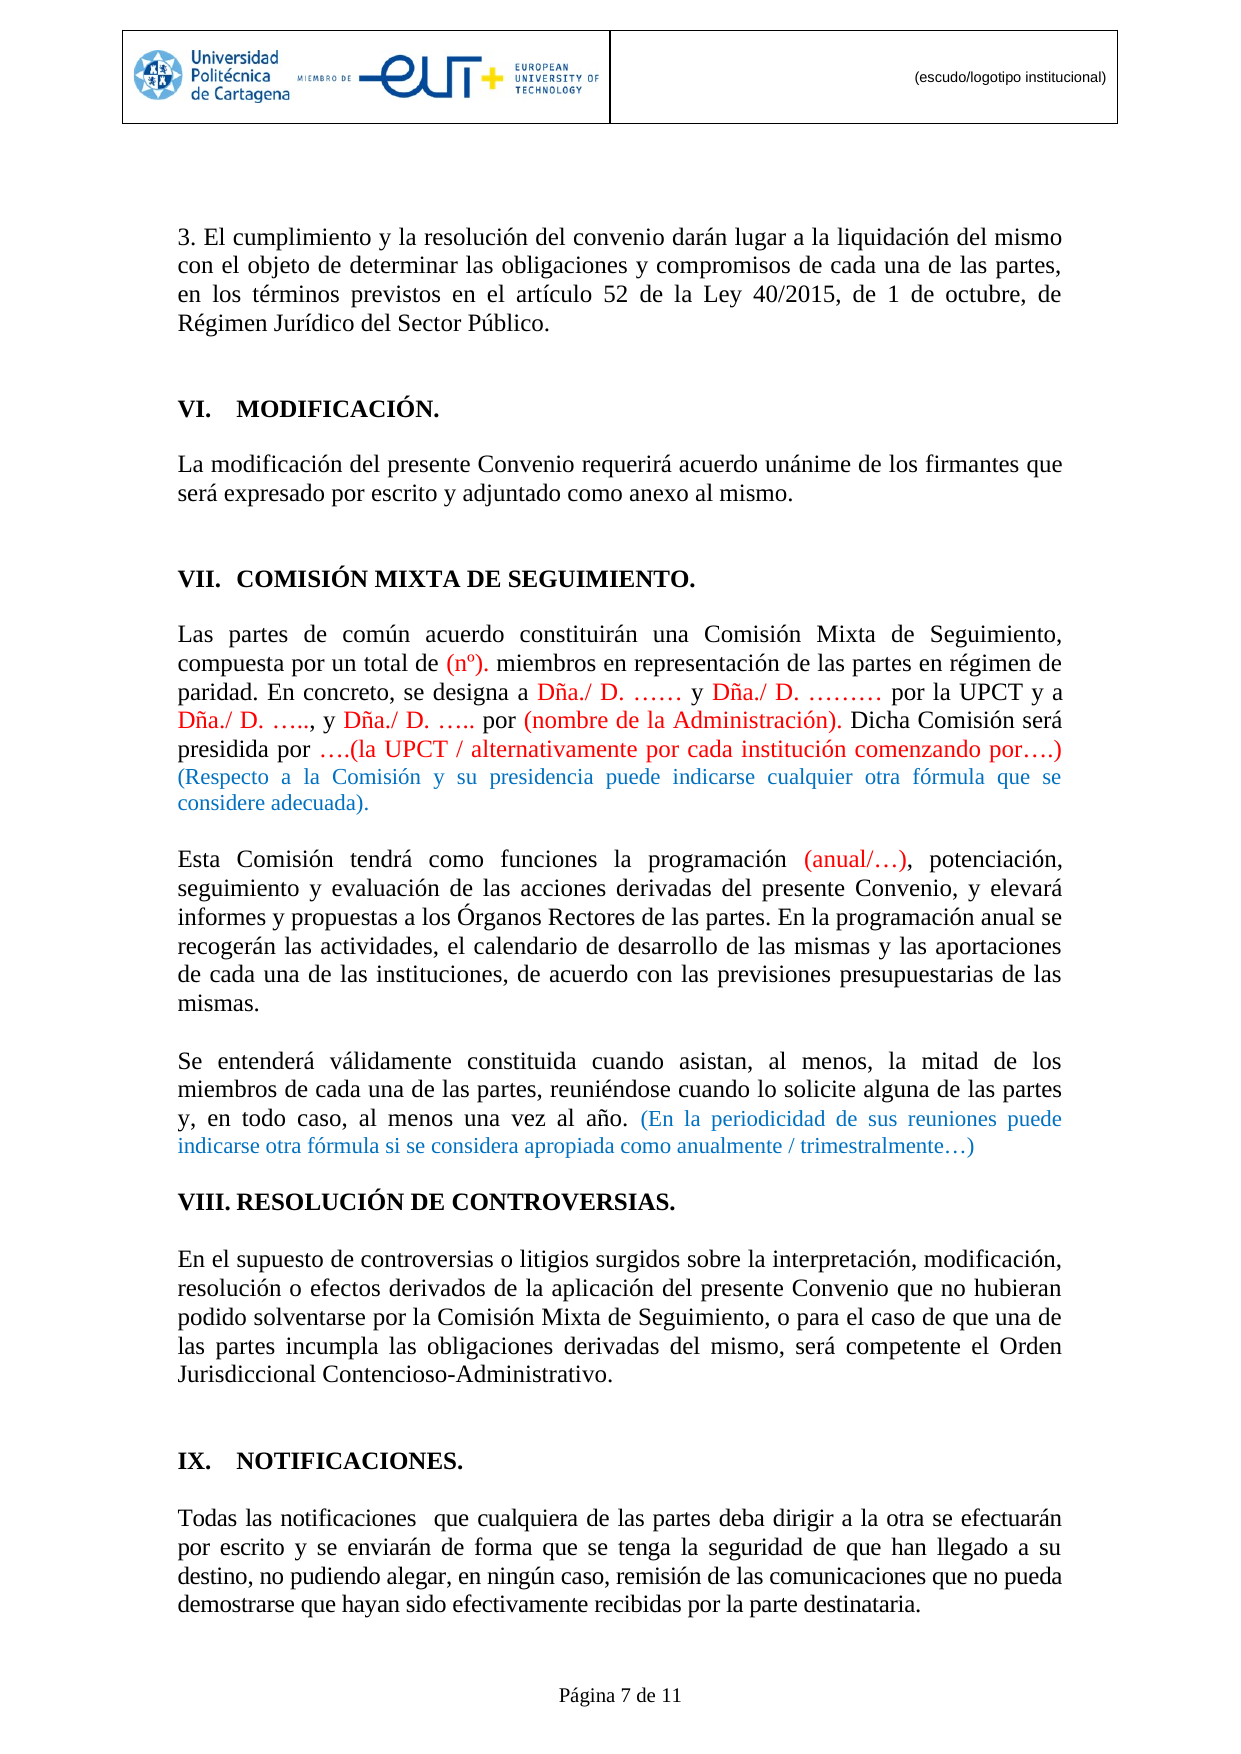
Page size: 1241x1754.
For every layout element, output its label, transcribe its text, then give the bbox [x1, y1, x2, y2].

text Las partes de común acuerdo constituirán una Comisión Mixta de Seguimiento, compuesta por un total de (nº). miembros en representación de las partes en régimen de paridad. En concreto, se designa a Dña./ D. …… y Dña./ D. ……… por la UPCT y a Dña./ D. ….., y Dña./ D. ….. por (nombre de la Administración). Dicha Comisión será presidida por ….(la UPCT / alternativamente por cada institución comenzando por….) (Respecto a la Comisión y su presidencia puede indicarse cualquier otra fórmula que se considere adecuada). [177, 619, 1063, 816]
list RESOLUCIÓN DE CONTROVERSIAS. [177, 1187, 1063, 1216]
text 3. El cumplimiento y la resolución del convenio darán lugar a la liquidación del mismo con el objeto de determinar las obligaciones y compromisos de cada una de las partes, en los términos previstos en el artículo 52 de la Ley 40/2015, de 1 de octubre, de Régimen Jurídico del Sector Público. [177, 222, 1063, 337]
text En el supuesto de controversias o litigios surgidos sobre la interpretación, modificación, resolución o efectos derivados de la aplicación del presente Convenio que no hubieran podido solventarse por la Comisión Mixta de Seguimiento, o para el caso de que una de las partes incumpla las obligaciones derivadas del mismo, será competente el Orden Jurisdiccional Contencioso-Administrativo. [177, 1244, 1063, 1388]
list COMISIÓN MIXTA DE SEGUIMIENTO. [177, 564, 1063, 593]
picture [133, 50, 599, 103]
text Todas las notificaciones que cualquiera de las partes deba dirigir a la otra se efectuarán por escrito y se enviarán de forma que se tenga la seguridad de que han llegado a su destino, no pudiendo alegar, en ningún caso, remisión de las comunicaciones que no pueda demostrarse que hayan sido efectivamente recibidas por la parte destinataria. [177, 1503, 1063, 1618]
text Se entenderá válidamente constituida cuando asistan, al menos, la mitad de los miembros de cada una de las partes, reuniéndose cuando lo solicite alguna de las partes y, en todo caso, al menos una vez al año. (En la periodicidad de sus reuniones puede indicarse otra fórmula si se considera apropiada como anualmente / trimestralmente…) [177, 1046, 1063, 1158]
text La modificación del presente Convenio requerirá acuerdo unánime de los firmantes que será expresado por escrito y adjuntado como anexo al mismo. [177, 449, 1063, 507]
list NOTIFICACIONES. [177, 1446, 1063, 1474]
text Esta Comisión tendrá como funciones la programación (anual/…), potenciación, seguimiento y evaluación de las acciones derivadas del presente Convenio, y elevará informes y propuestas a los Órganos Rectores de las partes. En la programación anual se recogerán las actividades, el calendario de desarrollo de las mismas y las aportaciones de cada una de las instituciones, de acuerdo con las previsiones presupuestarias de las mismas. [177, 844, 1063, 1017]
list MODIFICACIÓN. [177, 394, 1063, 423]
